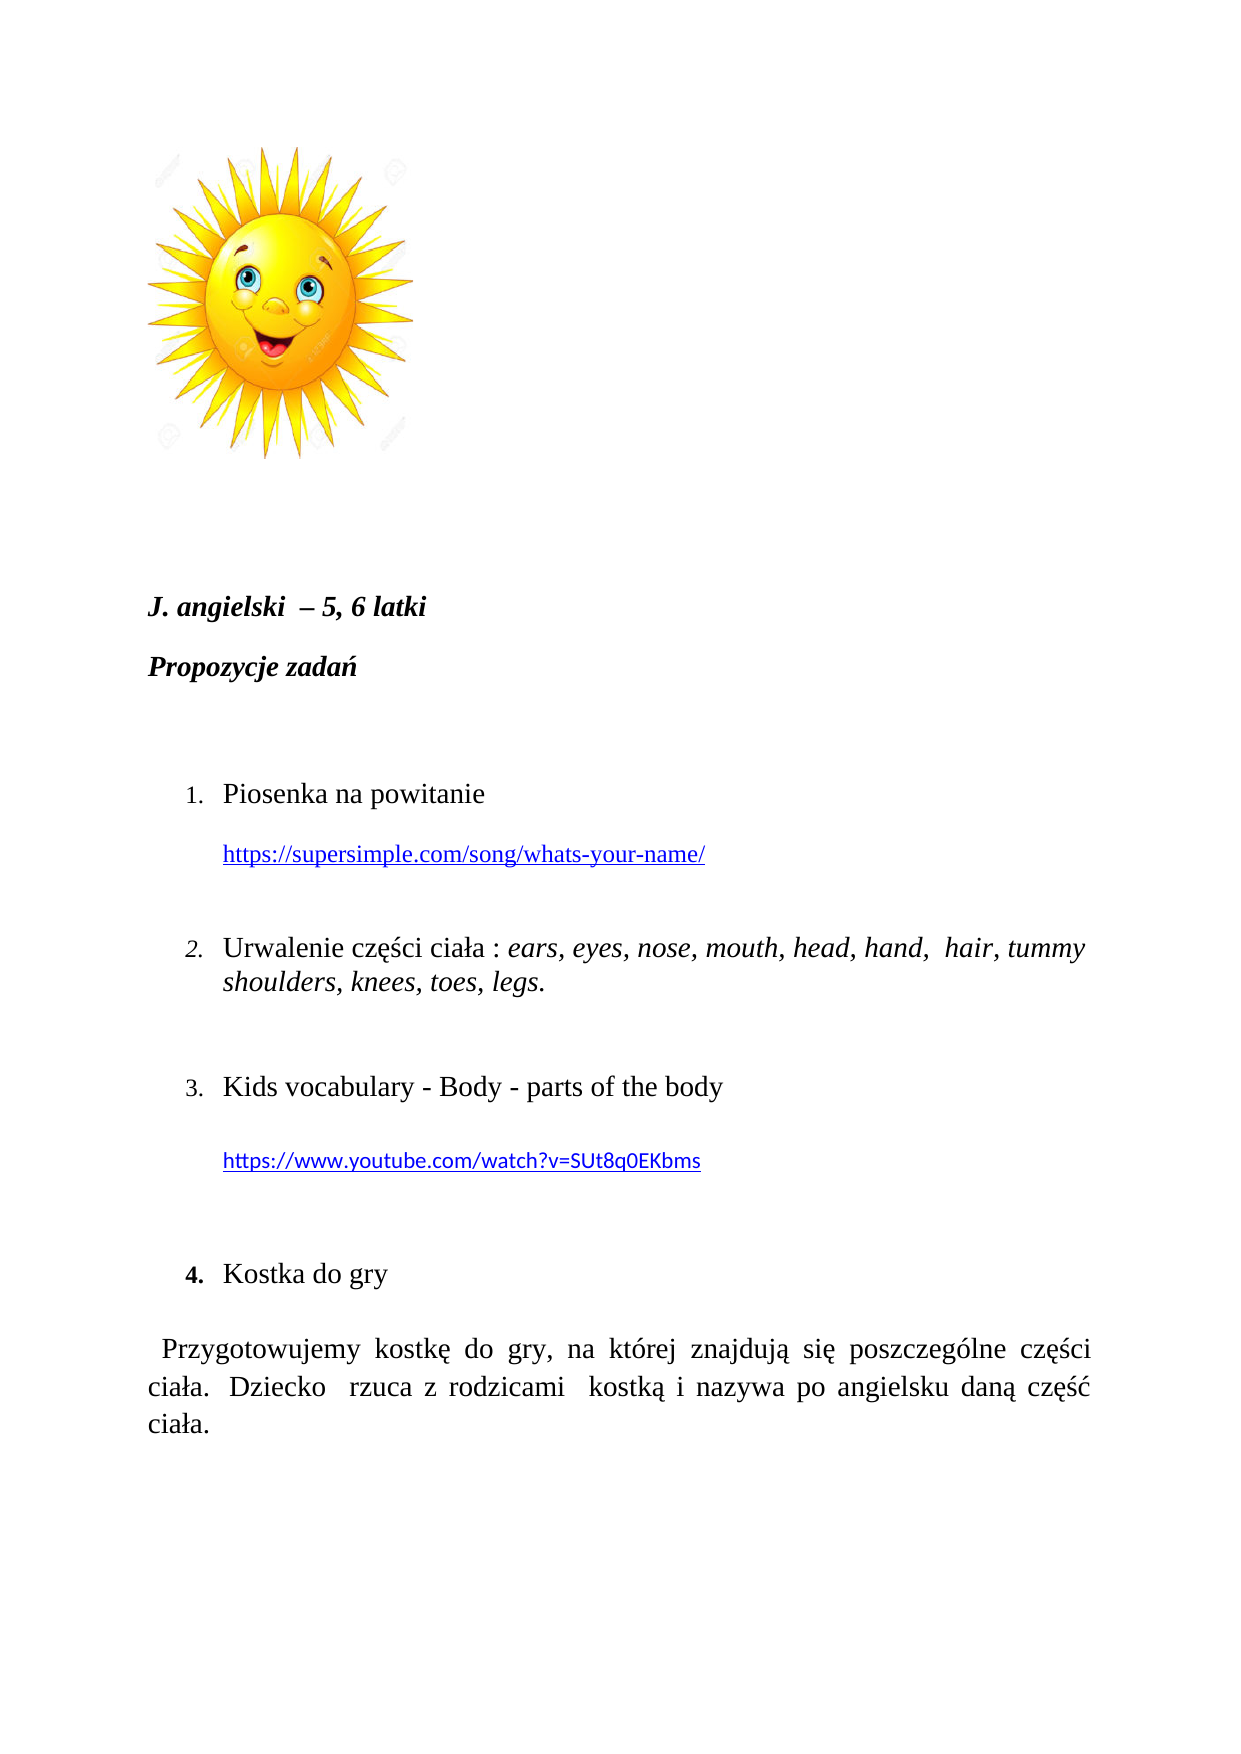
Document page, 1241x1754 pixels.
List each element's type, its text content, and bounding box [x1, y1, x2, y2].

picture [147, 147, 414, 459]
list Piosenka na powitanie [185, 776, 1093, 809]
text J. angielski – 5, 6 latki [148, 589, 1093, 623]
text Przygotowujemy kostkę do gry, na której znajdują się poszczególne części ciała. Dziecko rzuca z rodzicami kostką i nazywa po angielsku daną część ciała. [148, 1327, 1093, 1440]
list Kostka do gry [185, 1252, 1093, 1290]
text Propozycje zadań [148, 649, 1093, 682]
text https://supersimple.com/song/whats-your-name/ [223, 839, 1093, 867]
list https://www.youtube.com/watch?v=SUt8q0EKbms [223, 1146, 1093, 1174]
list Urwalenie części ciała : ears, eyes, nose, mouth, head, hand, hair, tummy shoulders, knees, toes, legs. [185, 930, 1093, 997]
list Kids vocabulary - Body - parts of the body [185, 1069, 1093, 1103]
